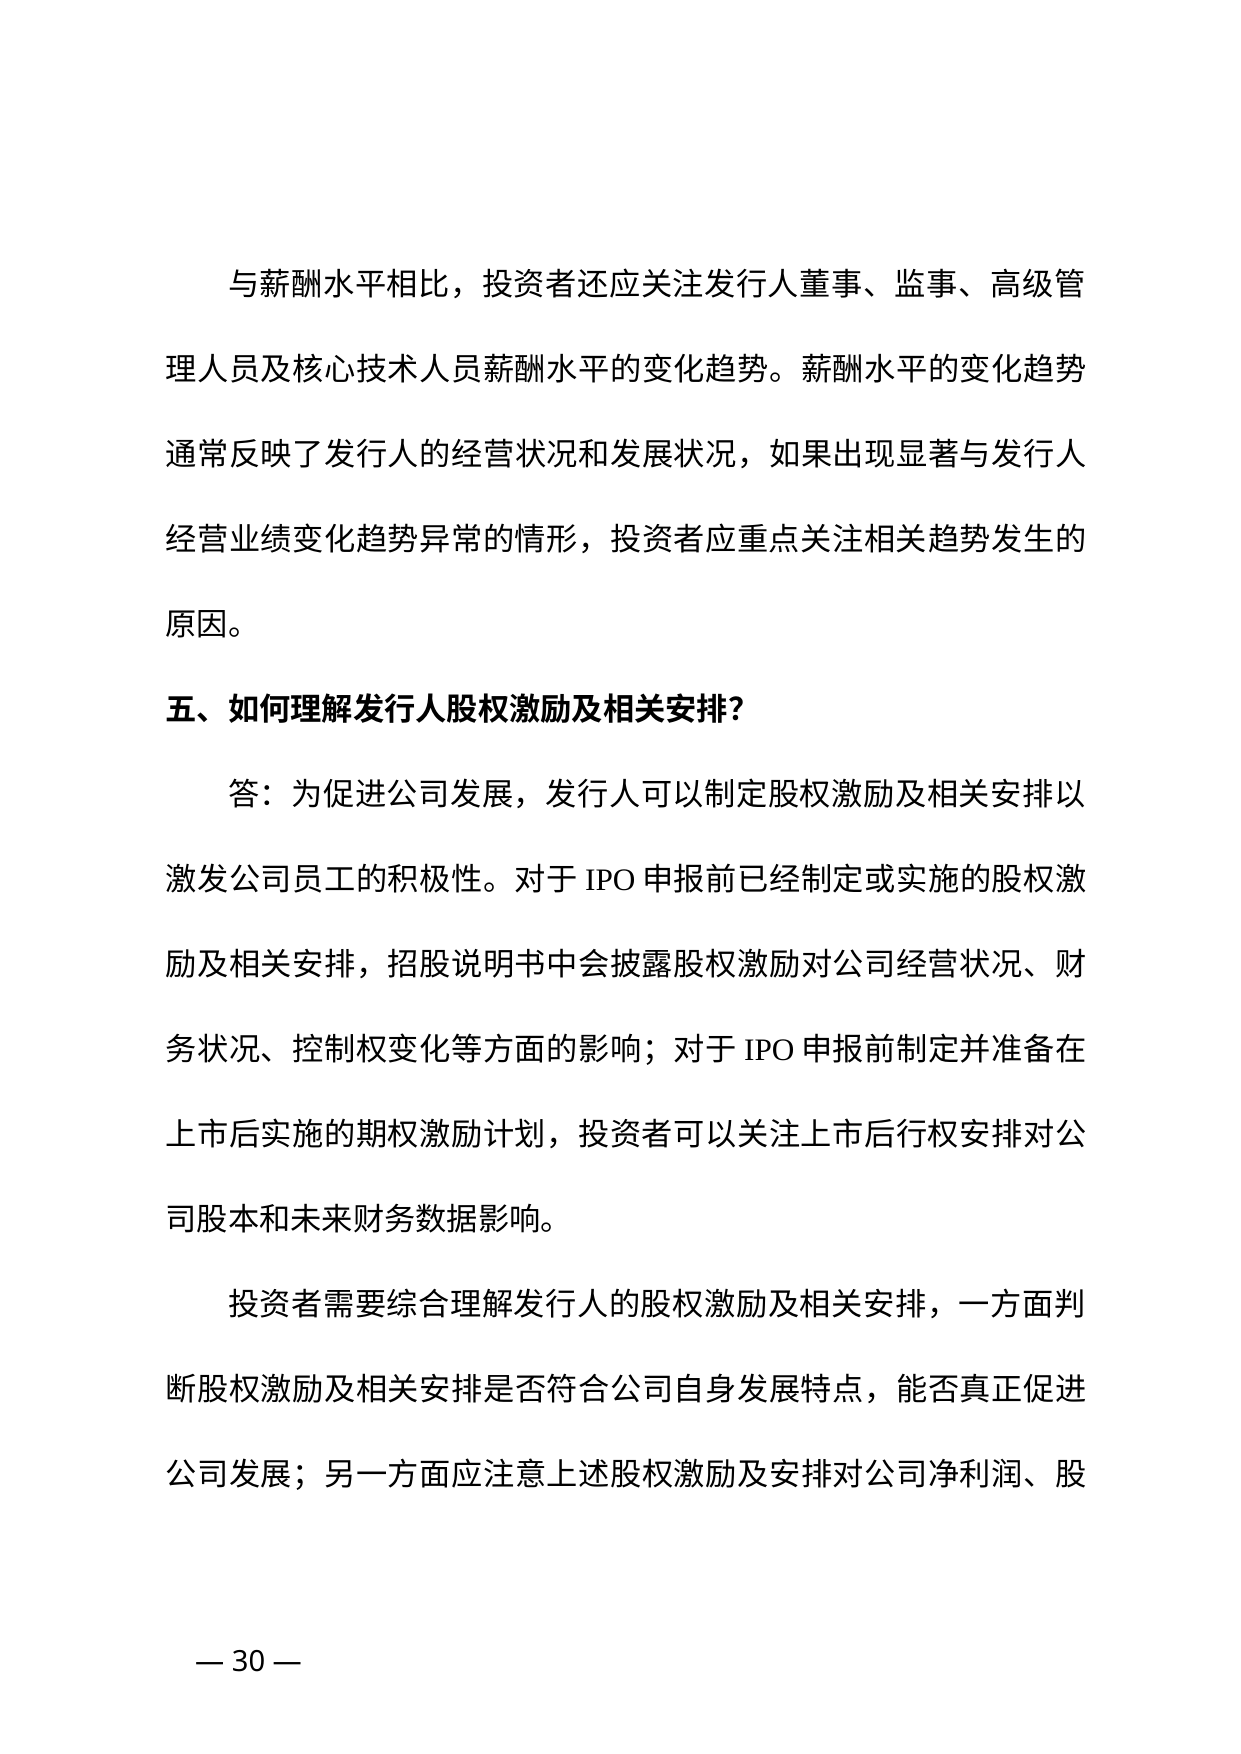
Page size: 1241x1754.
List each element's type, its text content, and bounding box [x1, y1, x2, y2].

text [165, 1089, 1087, 1514]
text 与薪酬水平相比，投资者还应关注发行人董事、监事、高级管理人员及核心技术人员薪酬水平的变化趋势。薪酬水平的变化趋势通常反映了发行人的经营状况和发展状况，如果出现显著与发行人经营业绩变化趋势异常的情形，投资者应重点关注相关趋势发生的原因。 [165, 579, 1087, 1004]
text 五、如何理解发行人股权激励及相关安排？ [165, 1004, 1087, 1089]
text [165, 239, 1087, 579]
